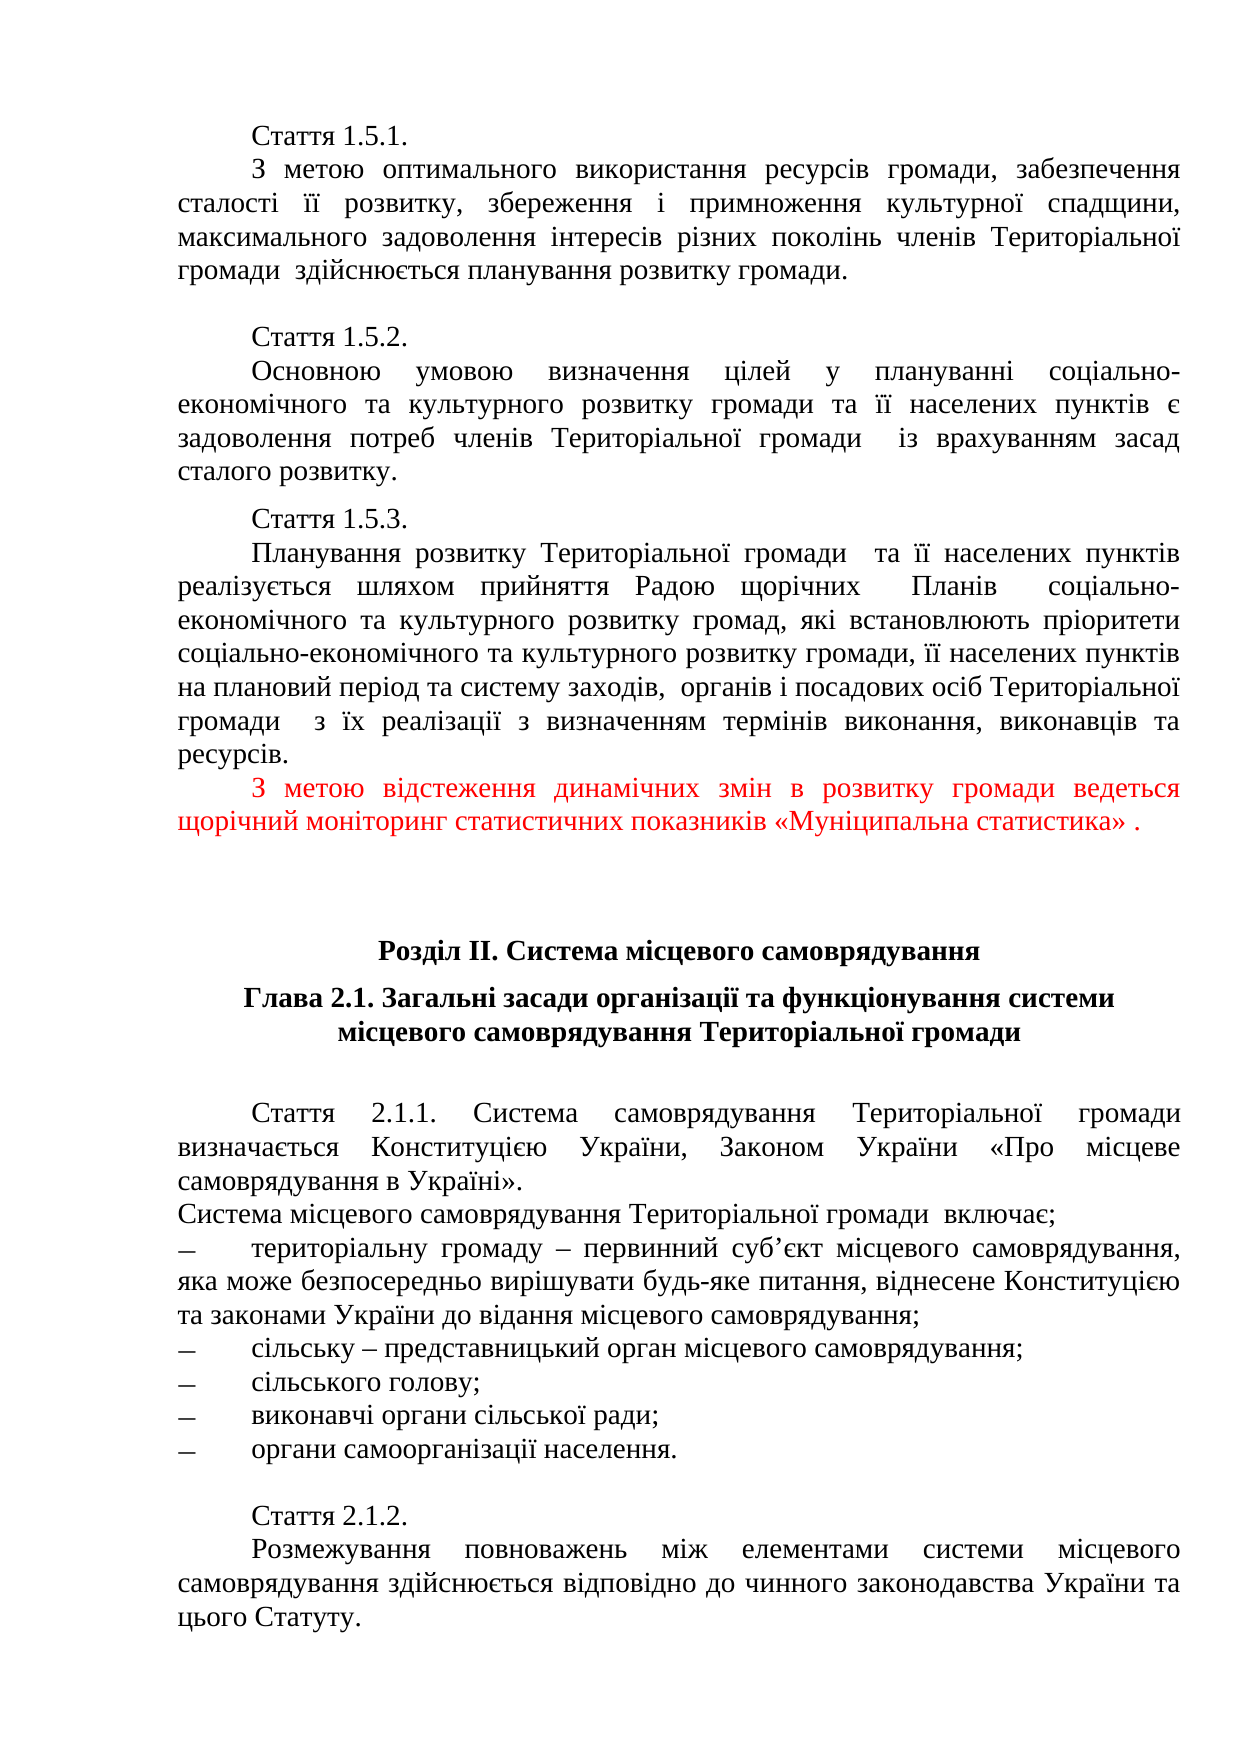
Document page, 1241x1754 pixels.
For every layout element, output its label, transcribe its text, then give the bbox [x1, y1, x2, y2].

text Стаття 1.5.3. [177, 501, 1181, 535]
list територіальну громаду – первинний суб’єкт місцевого самоврядування, яка може безпосередньо вирішувати будь-яке питання, віднесене Конституцією та законами України до відання місцевого самоврядування; [177, 1230, 1181, 1330]
text Глава 2.1. Загальні засади організації та функціонування системи місцевого самоврядування Територіальної громади [177, 981, 1181, 1048]
list виконавчі органи сільської ради; [177, 1397, 1181, 1431]
text Стаття 2.1.1. Система самоврядування Територіальної громади визначається Конституцією України, Законом України «Про місцеве самоврядування в Україні». [177, 1096, 1181, 1196]
text Планування розвитку Територіальної громади та її населених пунктів реалізується шляхом прийняття Радою щорічних Планів соціально-економічного та культурного розвитку громад, які встановлюють пріоритети соціально-економічного та культурного розвитку громади, її населених пунктів на плановий період та систему заходів, органів і посадових осіб Територіальної громади з їх реалізації з визначенням термінів виконання, виконавців та ресурсів. [177, 535, 1181, 770]
text Стаття 2.1.2. [177, 1498, 1181, 1532]
text З метою оптимального використання ресурсів громади, забезпечення сталості її розвитку, збереження і примноження культурної спадщини, максимального задоволення інтересів різних поколінь членів Територіальної громади здійснюється планування розвитку громади. [177, 152, 1181, 286]
text Стаття 1.5.2. [177, 319, 1181, 353]
text Система місцевого самоврядування Територіальної громади включає; [177, 1196, 1181, 1230]
list органи самоорганізації населення. [177, 1431, 1181, 1464]
text Стаття 1.5.1. [177, 118, 1181, 152]
text Розмежування повноважень між елементами системи місцевого самоврядування здійснюється відповідно до чинного законодавства України та цього Статуту. [177, 1532, 1181, 1632]
text Основною умовою визначення цілей у плануванні соціально-економічного та культурного розвитку громади та її населених пунктів є задоволення потреб членів Територіальної громади із врахуванням засад сталого розвитку. [177, 353, 1181, 487]
text Розділ ІІ. Система місцевого самоврядування [177, 933, 1181, 966]
list сільського голову; [177, 1364, 1181, 1397]
text З метою відстеження динамічних змін в розвитку громади ведеться щорічний моніторинг статистичних показників «Муніципальна статистика» . [177, 770, 1181, 837]
list сільську – представницький орган місцевого самоврядування; [177, 1330, 1181, 1364]
